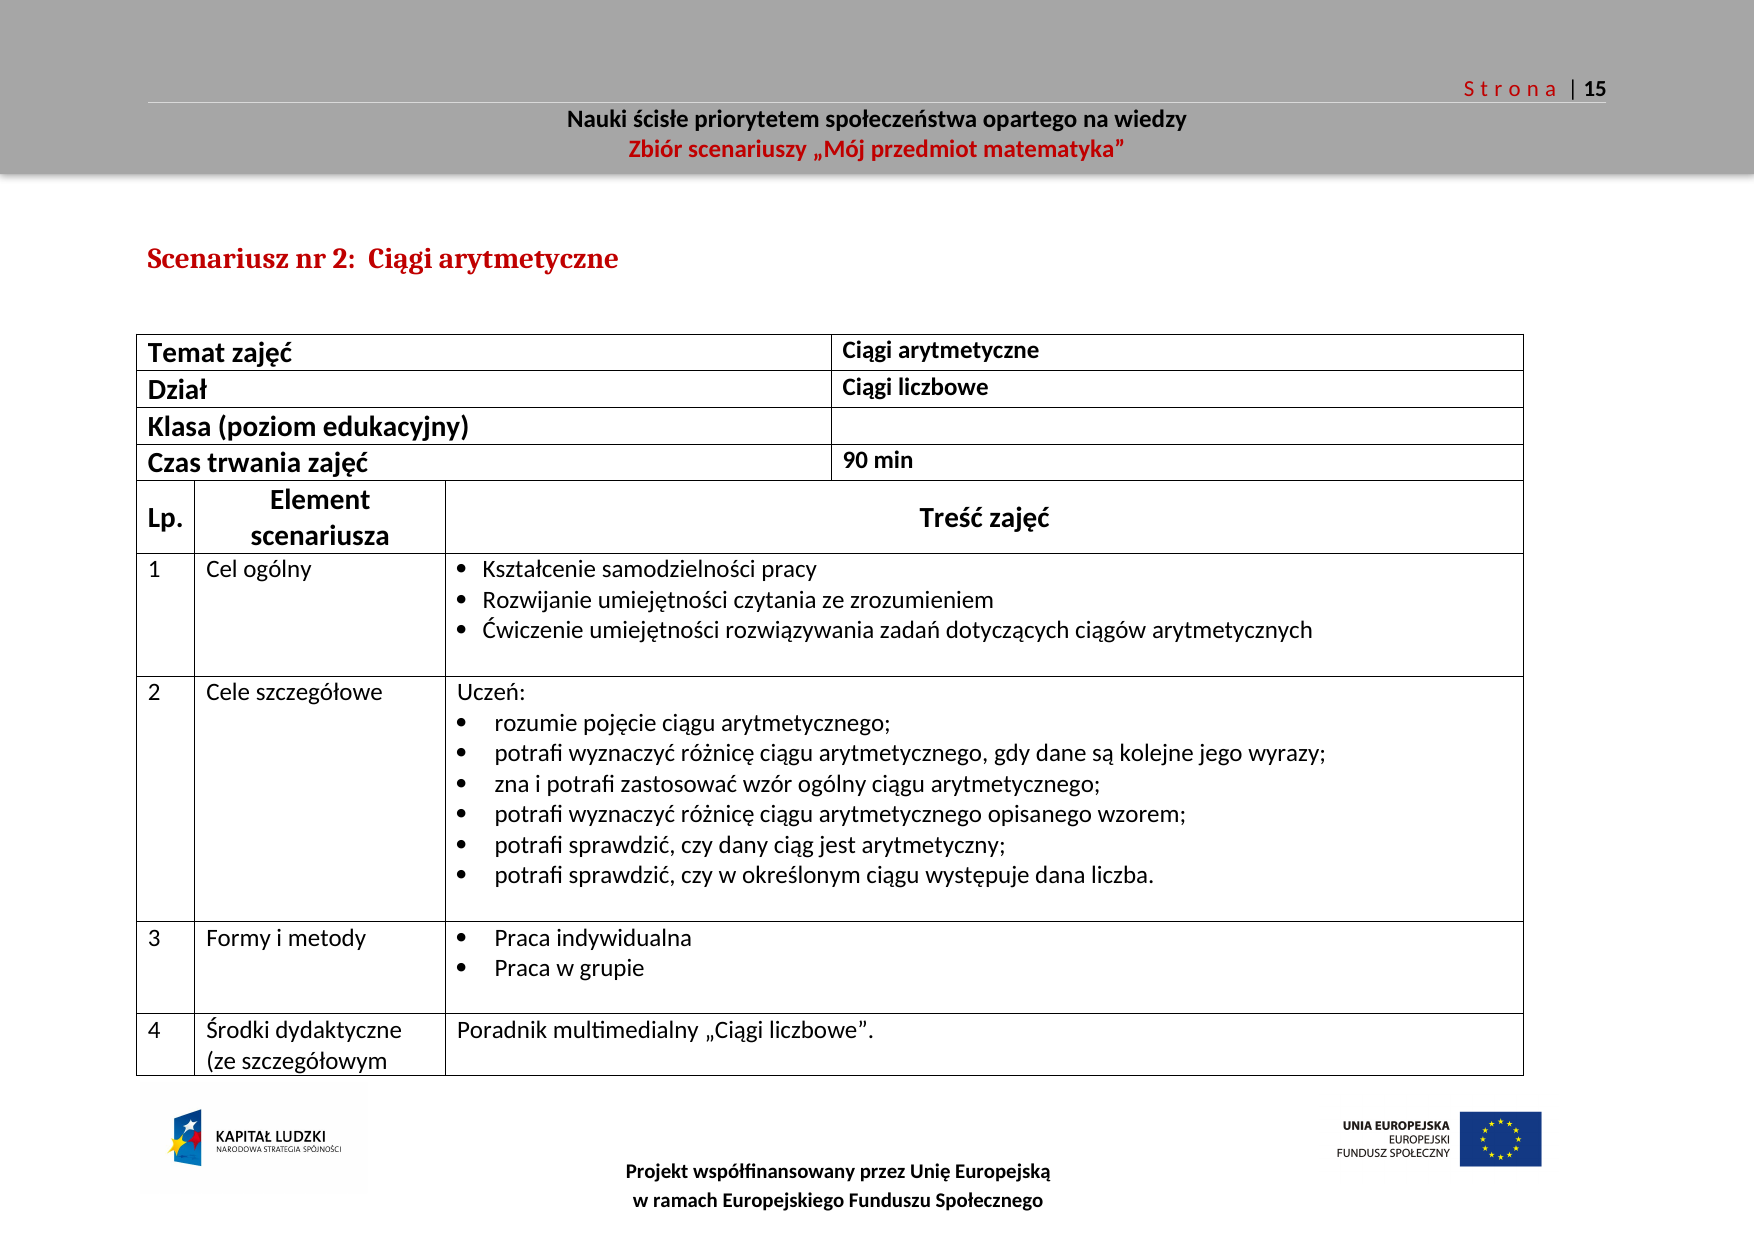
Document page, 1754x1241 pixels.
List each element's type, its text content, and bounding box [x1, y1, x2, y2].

table_cell Ciągi liczbowe [832, 371, 1523, 407]
table_cell 90 min [832, 445, 1523, 480]
table_cell Środki dydaktyczne (ze szczegółowym wskazaniem środków opracowanych w projekcie np. moduł, gra) [195, 1014, 445, 1075]
table_cell [137, 554, 194, 676]
table_cell Lp. [137, 481, 194, 552]
table_cell Uczeń: rozumie pojęcie ciągu arytmetycznego; potrafi wyznaczyć różnicę ciągu arytmetycznego, gdy dane są kolejne jego wyrazy; zna i potrafi zastosować wzór ogólny ciągu arytmetycznego; potrafi wyznaczyć różnicę ciągu arytmetycznego opisanego wzorem; potrafi sprawdzić, czy dany ciąg jest arytmetyczny; potrafi sprawdzić, czy w określonym ciągu występuje dana liczba. [446, 677, 1523, 921]
table_header Temat zajęć [137, 335, 831, 370]
picture [1318, 1094, 1560, 1184]
table_cell Praca indywidualna Praca w grupie [446, 922, 1523, 1013]
table_cell Cele szczegółowe [195, 677, 445, 921]
table_cell Dział [137, 371, 831, 407]
table_header Ciągi arytmetyczne [832, 335, 1523, 370]
table_cell [137, 922, 194, 1013]
subtitle Scenariusz nr 2: Ciągi arytmetyczne [148, 242, 1606, 275]
table_cell Klasa (poziom edukacyjny) [137, 408, 831, 443]
table_cell Kształcenie samodzielności pracy Rozwijanie umiejętności czytania ze zrozumieniem Ćwiczenie umiejętności rozwiązywania zadań dotyczących ciągów arytmetycznych [446, 554, 1523, 676]
table_cell Element scenariusza [195, 481, 445, 552]
picture [139, 1082, 368, 1194]
table_cell Czas trwania zajęć [137, 445, 831, 480]
table_cell Poradnik multimedialny „Ciągi liczbowe”. [446, 1014, 1523, 1075]
table_cell [137, 1014, 194, 1075]
table_cell [137, 677, 194, 921]
table_cell Cel ogólny [195, 554, 445, 676]
table_cell [832, 408, 1523, 443]
table_cell Treść zajęć [446, 481, 1523, 552]
table_cell Formy i metody [195, 922, 445, 1013]
